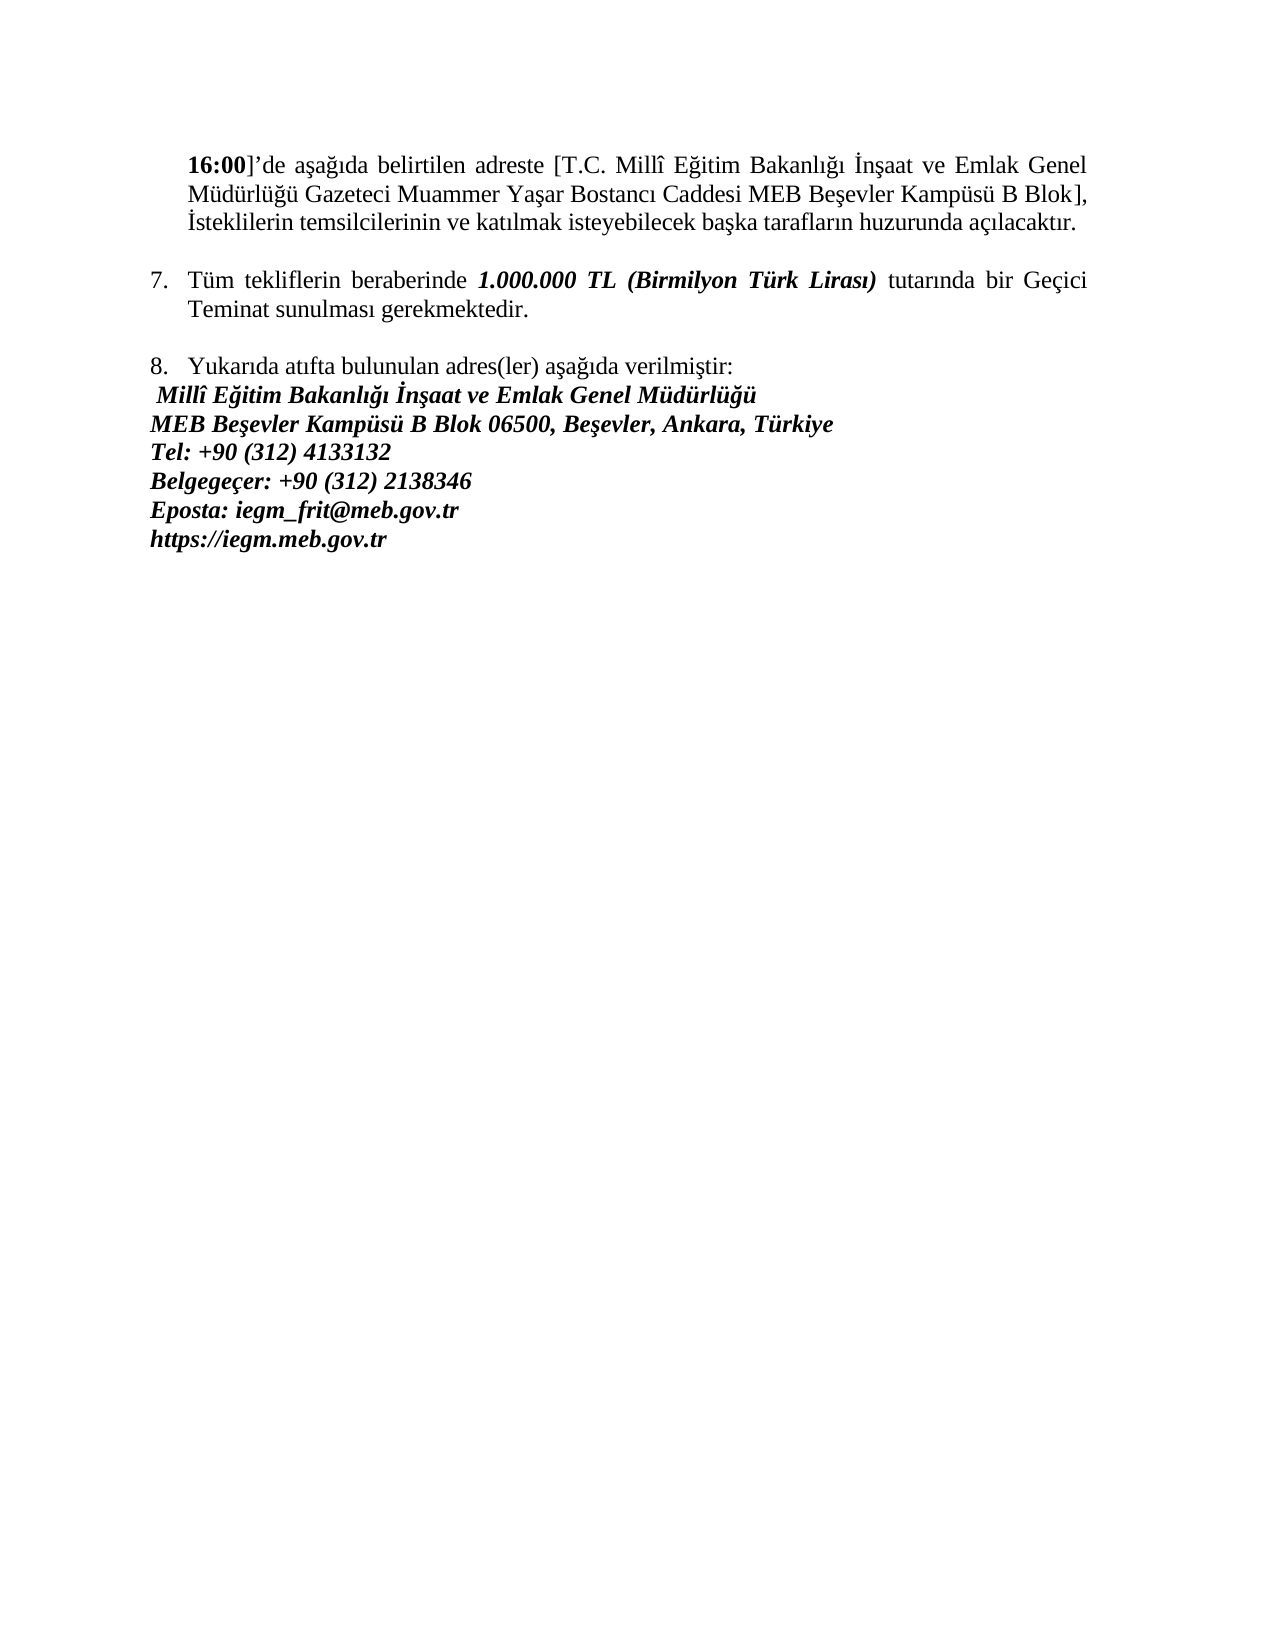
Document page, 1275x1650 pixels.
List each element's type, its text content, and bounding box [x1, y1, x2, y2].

text Tel: +90 (312) 4133132 [150, 437, 1087, 466]
text Eposta: iegm_frit@meb.gov.tr [150, 495, 1087, 524]
list Yukarıda atıfta bulunulan adres(ler) aşağıda verilmiştir: [150, 351, 1087, 380]
list Tüm tekliflerin beraberinde 1.000.000 TL (Birmilyon Türk Lirası) tutarında bir Geçici Teminat sunulması gerekmektedir. [150, 265, 1087, 322]
text MEB Beşevler Kampüsü B Blok 06500, Beşevler, Ankara, Türkiye [150, 409, 1087, 437]
text Belgegeçer: +90 (312) 2138346 [150, 466, 1087, 495]
text Millî Eğitim Bakanlığı İnşaat ve Emlak Genel Müdürlüğü [150, 380, 1087, 409]
text https://iegm.meb.gov.tr [150, 524, 1087, 552]
